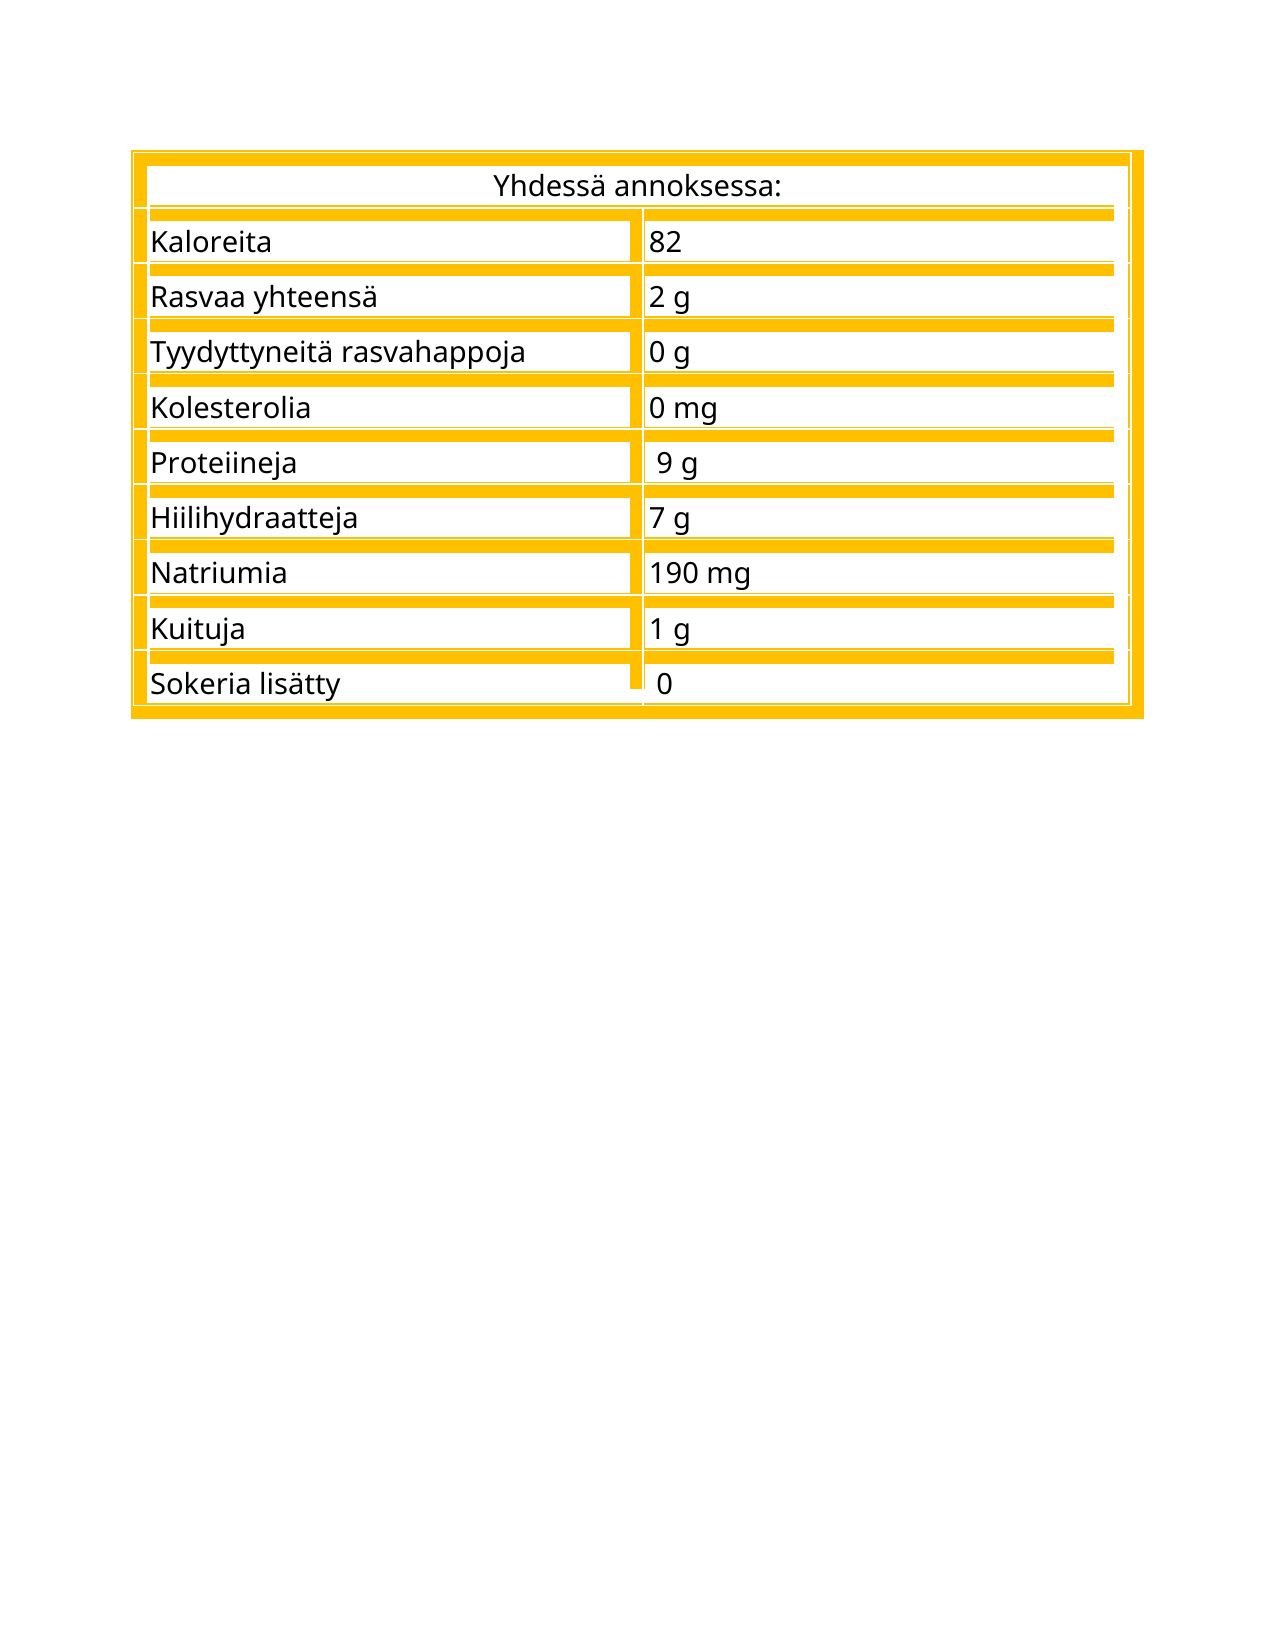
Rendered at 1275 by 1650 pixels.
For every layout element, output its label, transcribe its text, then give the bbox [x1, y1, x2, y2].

table_cell 0 g [638, 316, 1132, 371]
table_cell Kolesterolia [139, 371, 637, 427]
table_cell 82 [638, 205, 1132, 261]
table_cell Natriumia [139, 537, 637, 592]
table_cell Tyydyttyneitä rasvahappoja [139, 316, 637, 371]
table_cell Proteiineja [139, 427, 637, 482]
table_cell 0 mg [638, 371, 1132, 427]
table_cell 2 g [638, 261, 1132, 316]
table_cell 0 [638, 648, 1132, 703]
table_cell Hiilihydraatteja [139, 482, 637, 537]
table_cell Kuituja [139, 593, 637, 648]
table_cell Kaloreita [139, 205, 637, 261]
table_cell Rasvaa yhteensä [139, 261, 637, 316]
table_cell 1 g [638, 593, 1132, 648]
table_cell 190 mg [638, 537, 1132, 592]
table_cell Sokeria lisätty [139, 648, 637, 703]
table_cell 9 g [638, 427, 1132, 482]
table_header Yhdessä annoksessa: [147, 166, 1128, 205]
table_cell 7 g [638, 482, 1132, 537]
